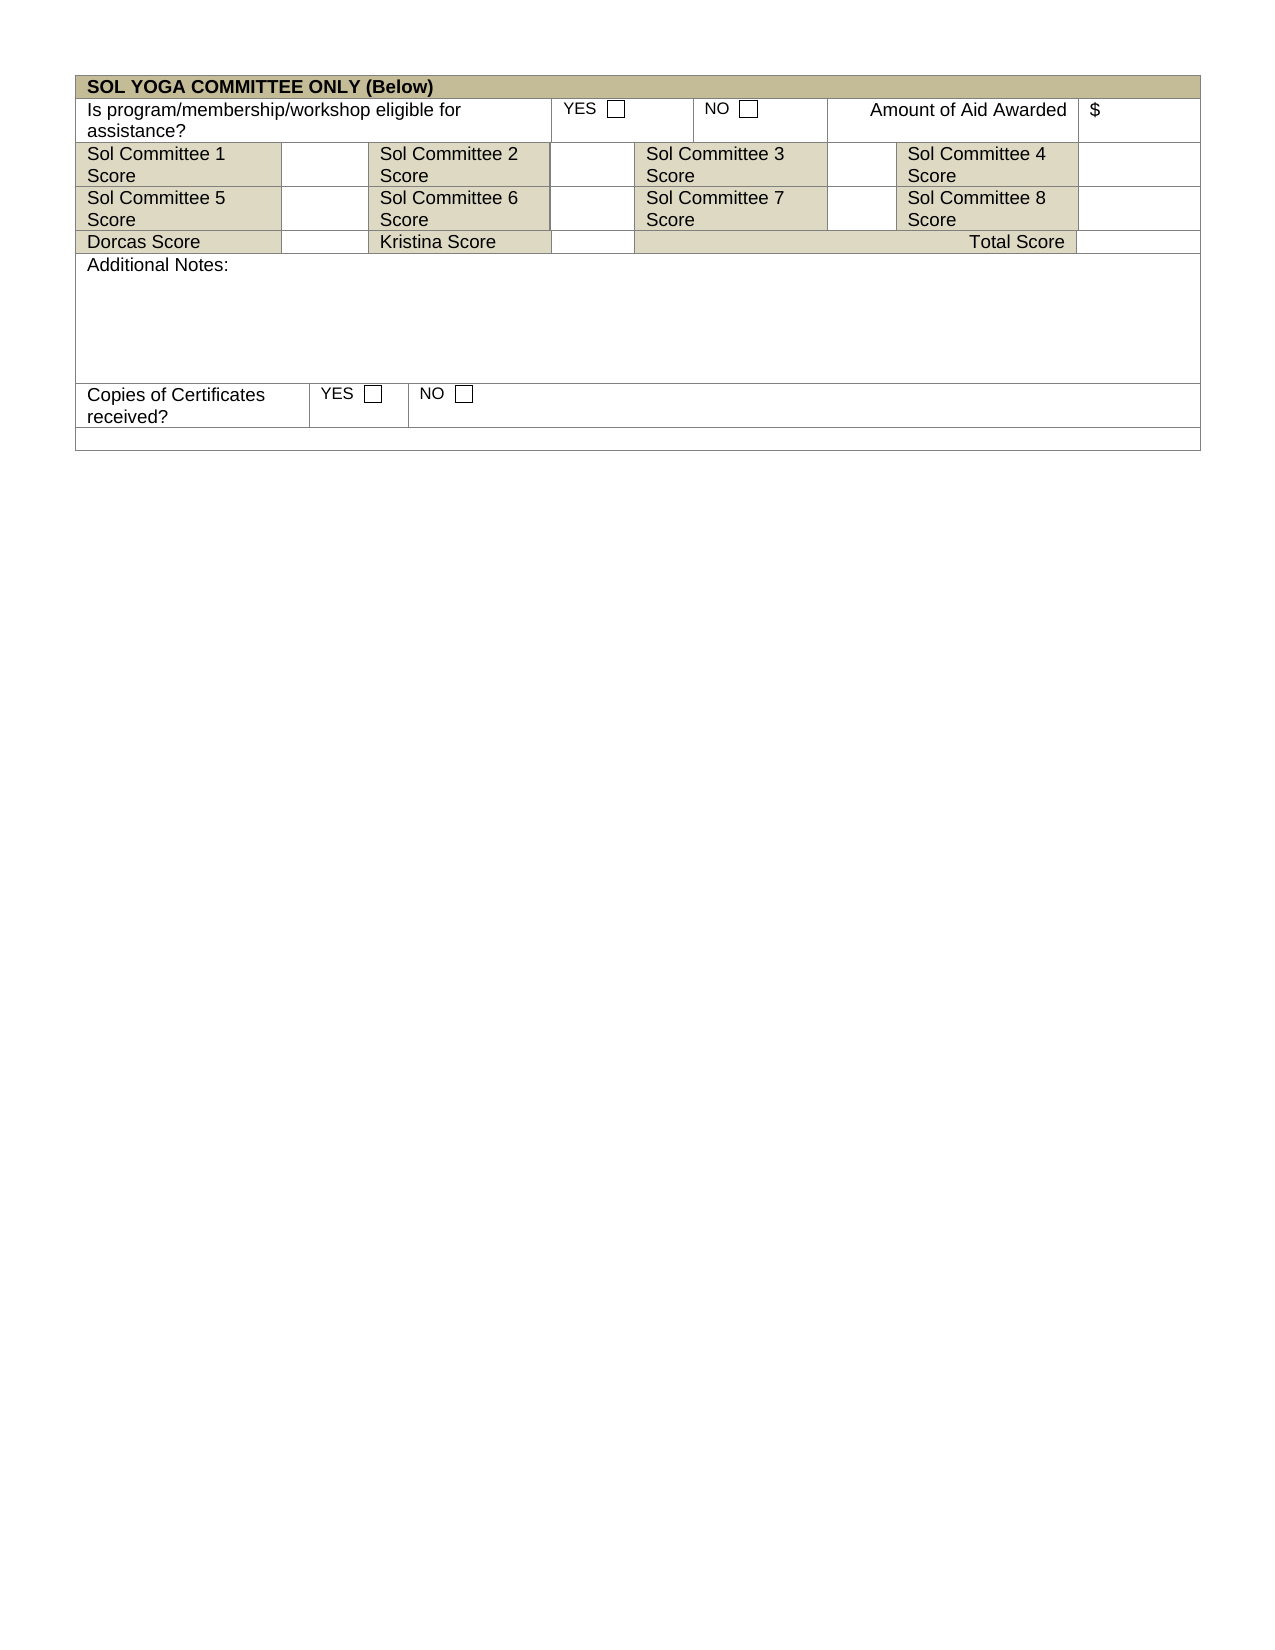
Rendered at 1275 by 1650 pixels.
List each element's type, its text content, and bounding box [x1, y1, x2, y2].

table_cell [828, 187, 896, 230]
table_cell [551, 187, 634, 230]
table_cell $ [1079, 99, 1200, 142]
table_cell [828, 143, 896, 186]
table_cell [282, 143, 368, 186]
table_cell Amount of Aid Awarded [828, 99, 1078, 142]
table_cell Sol Committee 4 Score [897, 143, 1078, 186]
table_cell Sol Committee 1 Score [76, 143, 281, 186]
table_cell [1079, 143, 1200, 186]
table_cell Sol Committee 8 Score [897, 187, 1078, 230]
table_cell Copies of Certificates received? [76, 384, 309, 427]
table_cell [282, 187, 368, 230]
table_cell Dorcas Score [76, 231, 281, 253]
table_cell Is program/membership/workshop eligible for assistance? [76, 99, 551, 142]
table_cell YES [552, 99, 693, 142]
table_cell [552, 231, 634, 253]
table_cell [76, 428, 1200, 450]
table_cell Sol Committee 2 Score [369, 143, 549, 186]
table_cell [1077, 231, 1200, 253]
table_cell SOL YOGA COMMITTEE ONLY (Below) [76, 76, 1200, 98]
table_cell [282, 231, 368, 253]
table_cell Total Score [635, 231, 1076, 253]
table_cell Kristina Score [369, 231, 551, 253]
table_cell [1079, 187, 1200, 230]
table_cell NO [694, 99, 827, 142]
table_cell NO [409, 384, 1200, 427]
table_cell Sol Committee 5 Score [76, 187, 281, 230]
table_cell Sol Committee 7 Score [635, 187, 827, 230]
table_cell Additional Notes: [76, 254, 1200, 383]
table_cell YES [310, 384, 408, 427]
table_cell Sol Committee 3 Score [635, 143, 827, 186]
table_cell [551, 143, 634, 186]
table_cell Sol Committee 6 Score [369, 187, 549, 230]
